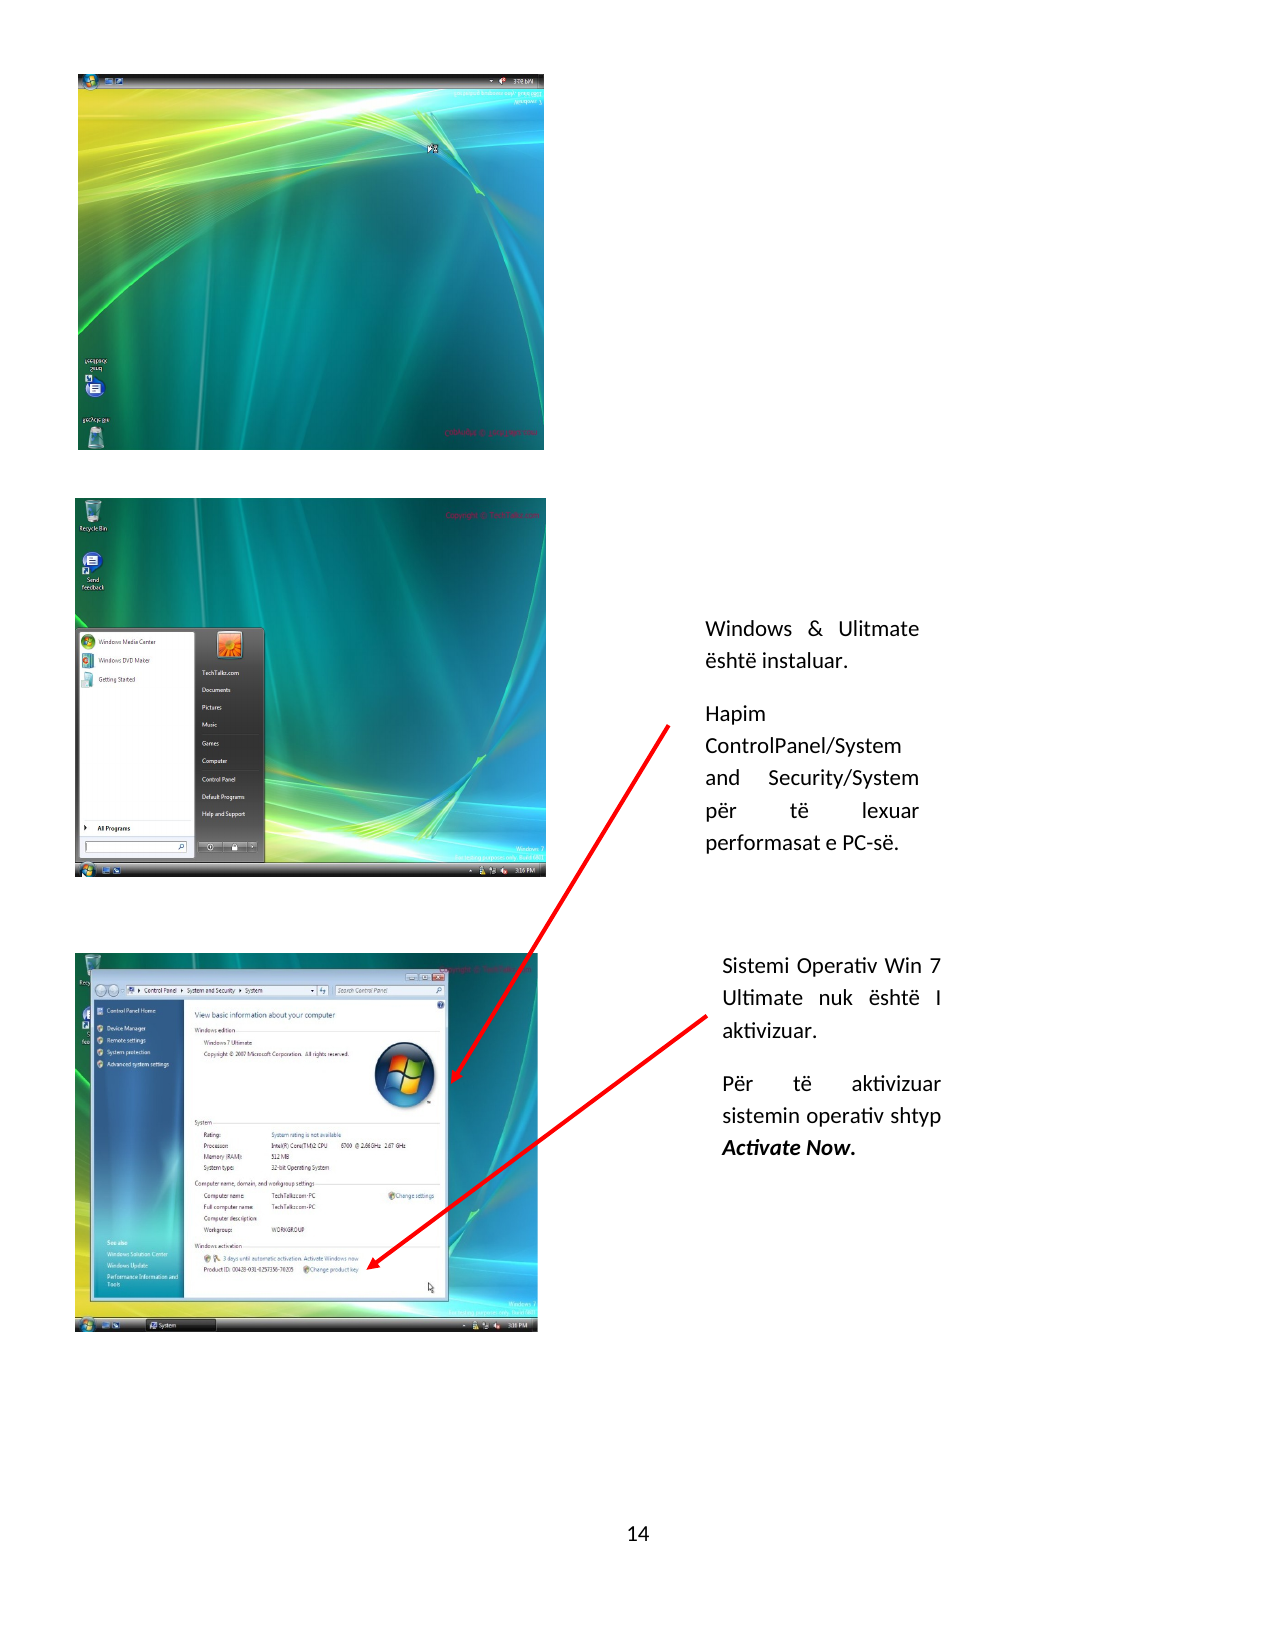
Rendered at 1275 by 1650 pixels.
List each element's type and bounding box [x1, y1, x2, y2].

picture [75, 953, 538, 1332]
picture [78, 74, 544, 450]
picture [75, 498, 546, 877]
